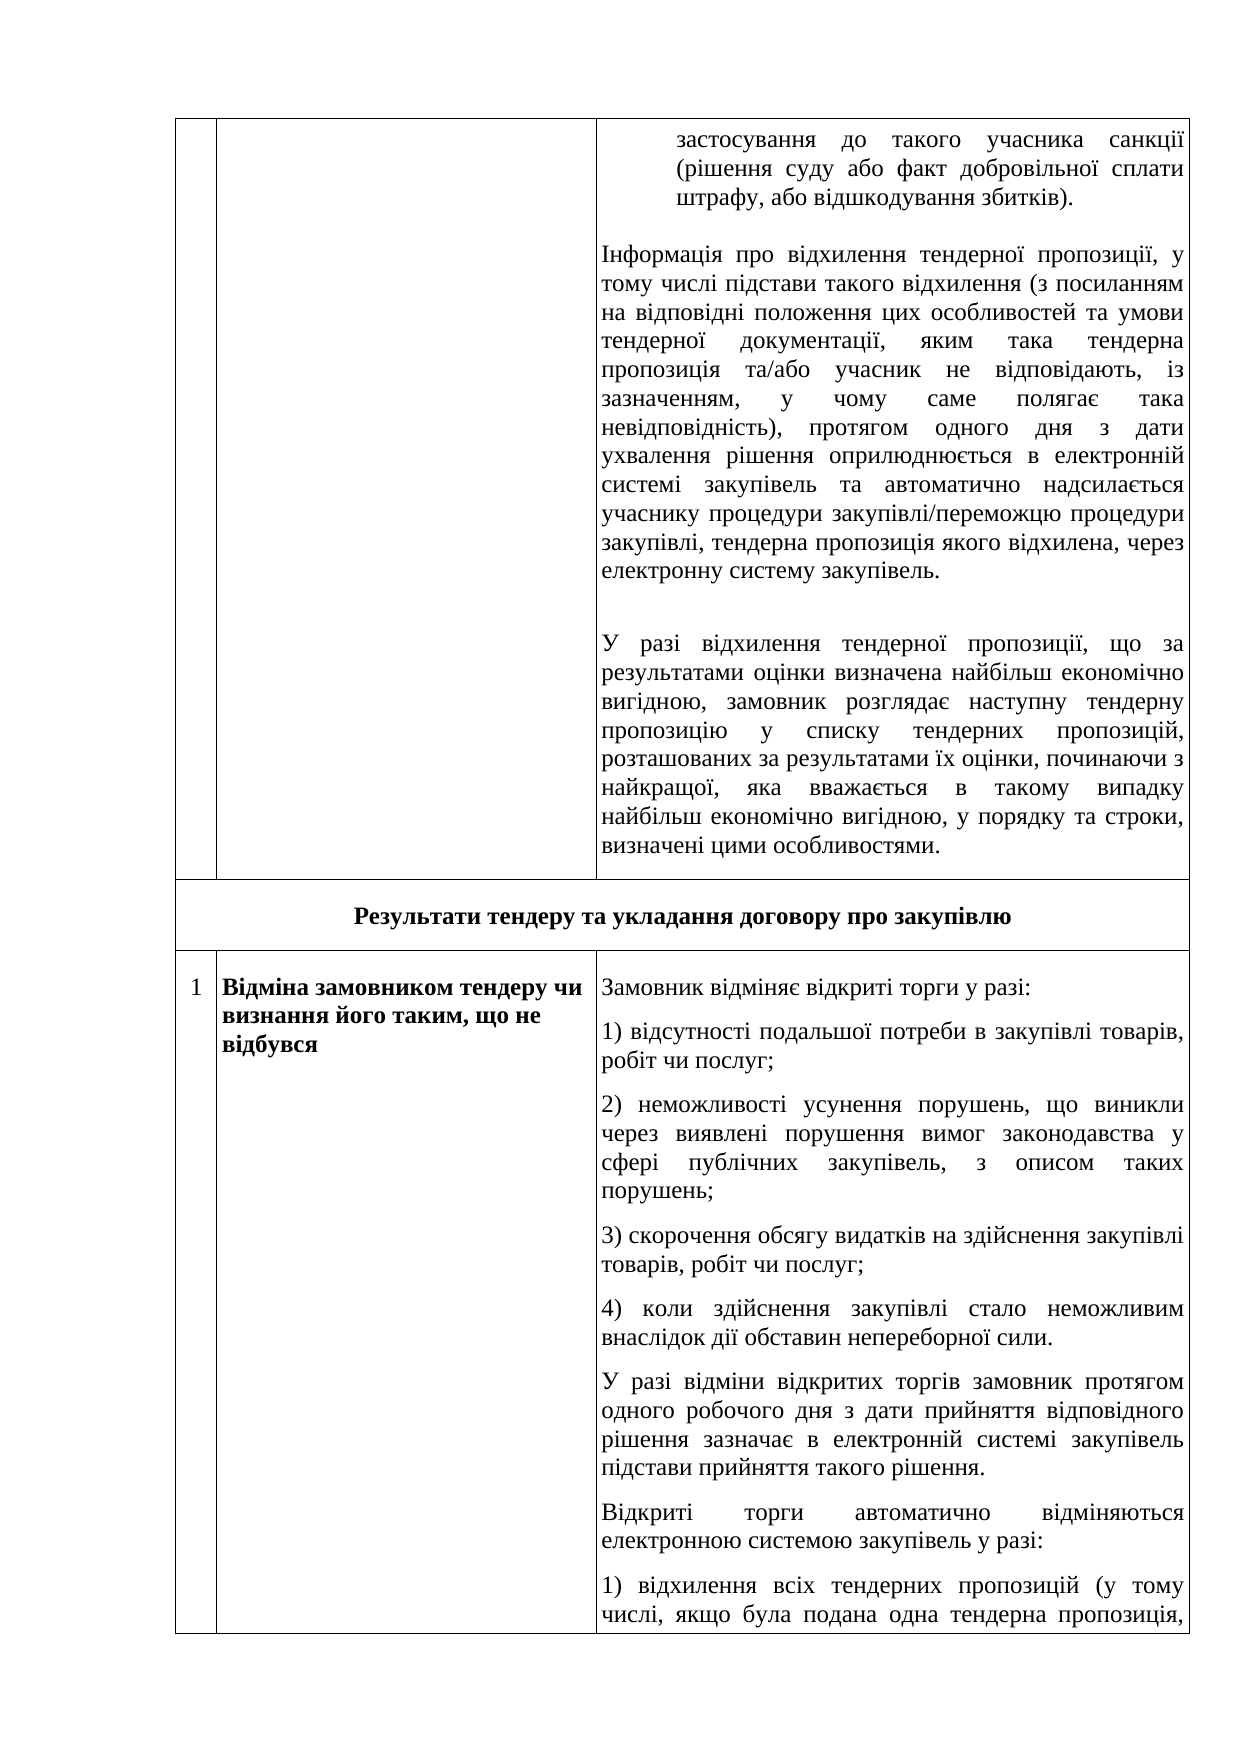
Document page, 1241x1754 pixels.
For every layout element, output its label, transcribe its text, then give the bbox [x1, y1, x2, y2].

table_cell 3 [176, 119, 216, 879]
table_cell 1 [176, 951, 216, 1632]
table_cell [597, 119, 1189, 879]
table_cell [217, 951, 596, 1632]
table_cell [597, 951, 1189, 1632]
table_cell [217, 119, 596, 879]
table_cell Результати тендеру та укладання договору про закупівлю [176, 880, 1189, 950]
